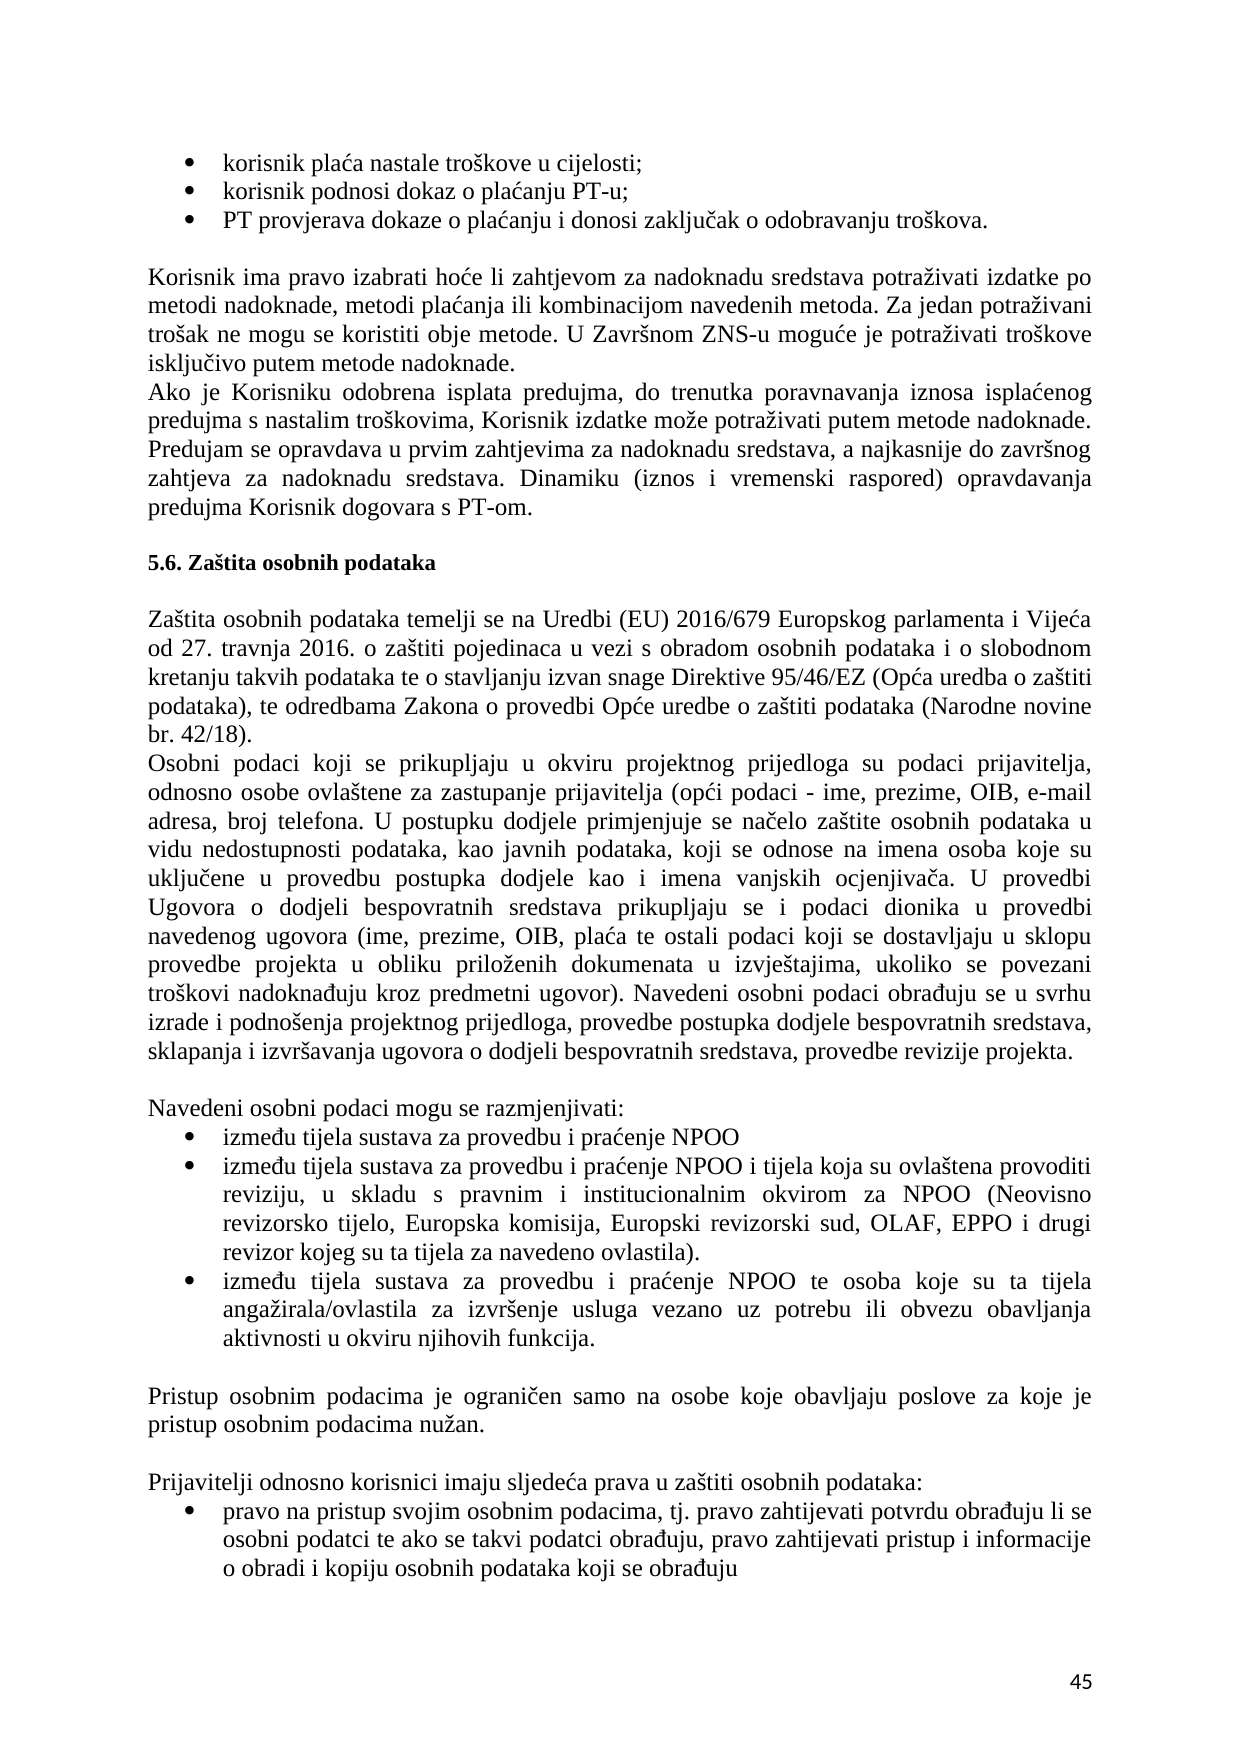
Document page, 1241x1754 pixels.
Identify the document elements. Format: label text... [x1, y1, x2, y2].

list između tijela sustava za provedbu i praćenje NPOO te osoba koje su ta tijela angažirala/ovlastila za izvršenje usluga vezano uz potrebu ili obvezu obavljanja aktivnosti u okviru njihovih funkcija. [185, 1266, 1093, 1352]
list PT provjerava dokaze o plaćanju i donosi zaključak o odobravanju troškova. [185, 205, 1093, 234]
text Pristup osobnim podacima je ograničen samo na osobe koje obavljaju poslove za koje je pristup osobnim podacima nužan. [148, 1381, 1093, 1438]
list korisnik podnosi dokaz o plaćanju PT-u; [185, 176, 1093, 205]
text Ako je Korisniku odobrena isplata predujma, do trenutka poravnavanja iznosa isplaćenog predujma s nastalim troškovima, Korisnik izdatke može potraživati putem metode nadoknade. Predujam se opravdava u prvim zahtjevima za nadoknadu sredstava, a najkasnije do završnog zahtjeva za nadoknadu sredstava. Dinamiku (iznos i vremenski raspored) opravdavanja predujma Korisnik dogovara s PT-om. [148, 377, 1093, 521]
list korisnik plaća nastale troškove u cijelosti; [185, 148, 1093, 176]
text Osobni podaci koji se prikupljaju u okviru projektnog prijedloga su podaci prijavitelja, odnosno osobe ovlaštene za zastupanje prijavitelja (opći podaci - ime, prezime, OIB, e-mail adresa, broj telefona. U postupku dodjele primjenjuje se načelo zaštite osobnih podataka u vidu nedostupnosti podataka, kao javnih podataka, koji se odnose na imena osoba koje su uključene u provedbu postupka dodjele kao i imena vanjskih ocjenjivača. U provedbi Ugovora o dodjeli bespovratnih sredstava prikupljaju se i podaci dionika u provedbi navedenog ugovora (ime, prezime, OIB, plaća te ostali podaci koji se dostavljaju u sklopu provedbe projekta u obliku priloženih dokumenata u izvještajima, ukoliko se povezani troškovi nadoknađuju kroz predmetni ugovor). Navedeni osobni podaci obrađuju se u svrhu izrade i podnošenja projektnog prijedloga, provedbe postupka dodjele bespovratnih sredstava, sklapanja i izvršavanja ugovora o dodjeli bespovratnih sredstava, provedbe revizije projekta. [148, 748, 1093, 1064]
text Korisnik ima pravo izabrati hoće li zahtjevom za nadoknadu sredstava potraživati izdatke po metodi nadoknade, metodi plaćanja ili kombinacijom navedenih metoda. Za jedan potraživani trošak ne mogu se koristiti obje metode. U Završnom ZNS-u moguće je potraživati troškove isključivo putem metode nadoknade. [148, 262, 1093, 377]
text Zaštita osobnih podataka temelji se na Uredbi (EU) 2016/679 Europskog parlamenta i Vijeća od 27. travnja 2016. o zaštiti pojedinaca u vezi s obradom osobnih podataka i o slobodnom kretanju takvih podataka te o stavljanju izvan snage Direktive 95/46/EZ (Opća uredba o zaštiti podataka), te odredbama Zakona o provedbi Opće uredbe o zaštiti podataka (Narodne novine br. 42/18). [148, 604, 1093, 748]
list između tijela sustava za provedbu i praćenje NPOO i tijela koja su ovlaštena provoditi reviziju, u skladu s pravnim i institucionalnim okvirom za NPOO (Neovisno revizorsko tijelo, Europska komisija, Europski revizorski sud, OLAF, EPPO i drugi revizor kojeg su ta tijela za navedeno ovlastila). [185, 1151, 1093, 1266]
subtitle 5.6. Zaštita osobnih podataka [148, 549, 1093, 576]
text Navedeni osobni podaci mogu se razmjenjivati: [148, 1093, 1093, 1122]
text Prijavitelji odnosno korisnici imaju sljedeća prava u zaštiti osobnih podataka: [148, 1467, 1093, 1496]
list pravo na pristup svojim osobnim podacima, tj. pravo zahtijevati potvrdu obrađuju li se osobni podatci te ako se takvi podatci obrađuju, pravo zahtijevati pristup i informacije o obradi i kopiju osobnih podataka koji se obrađuju [185, 1496, 1093, 1582]
list između tijela sustava za provedbu i praćenje NPOO [185, 1122, 1093, 1151]
